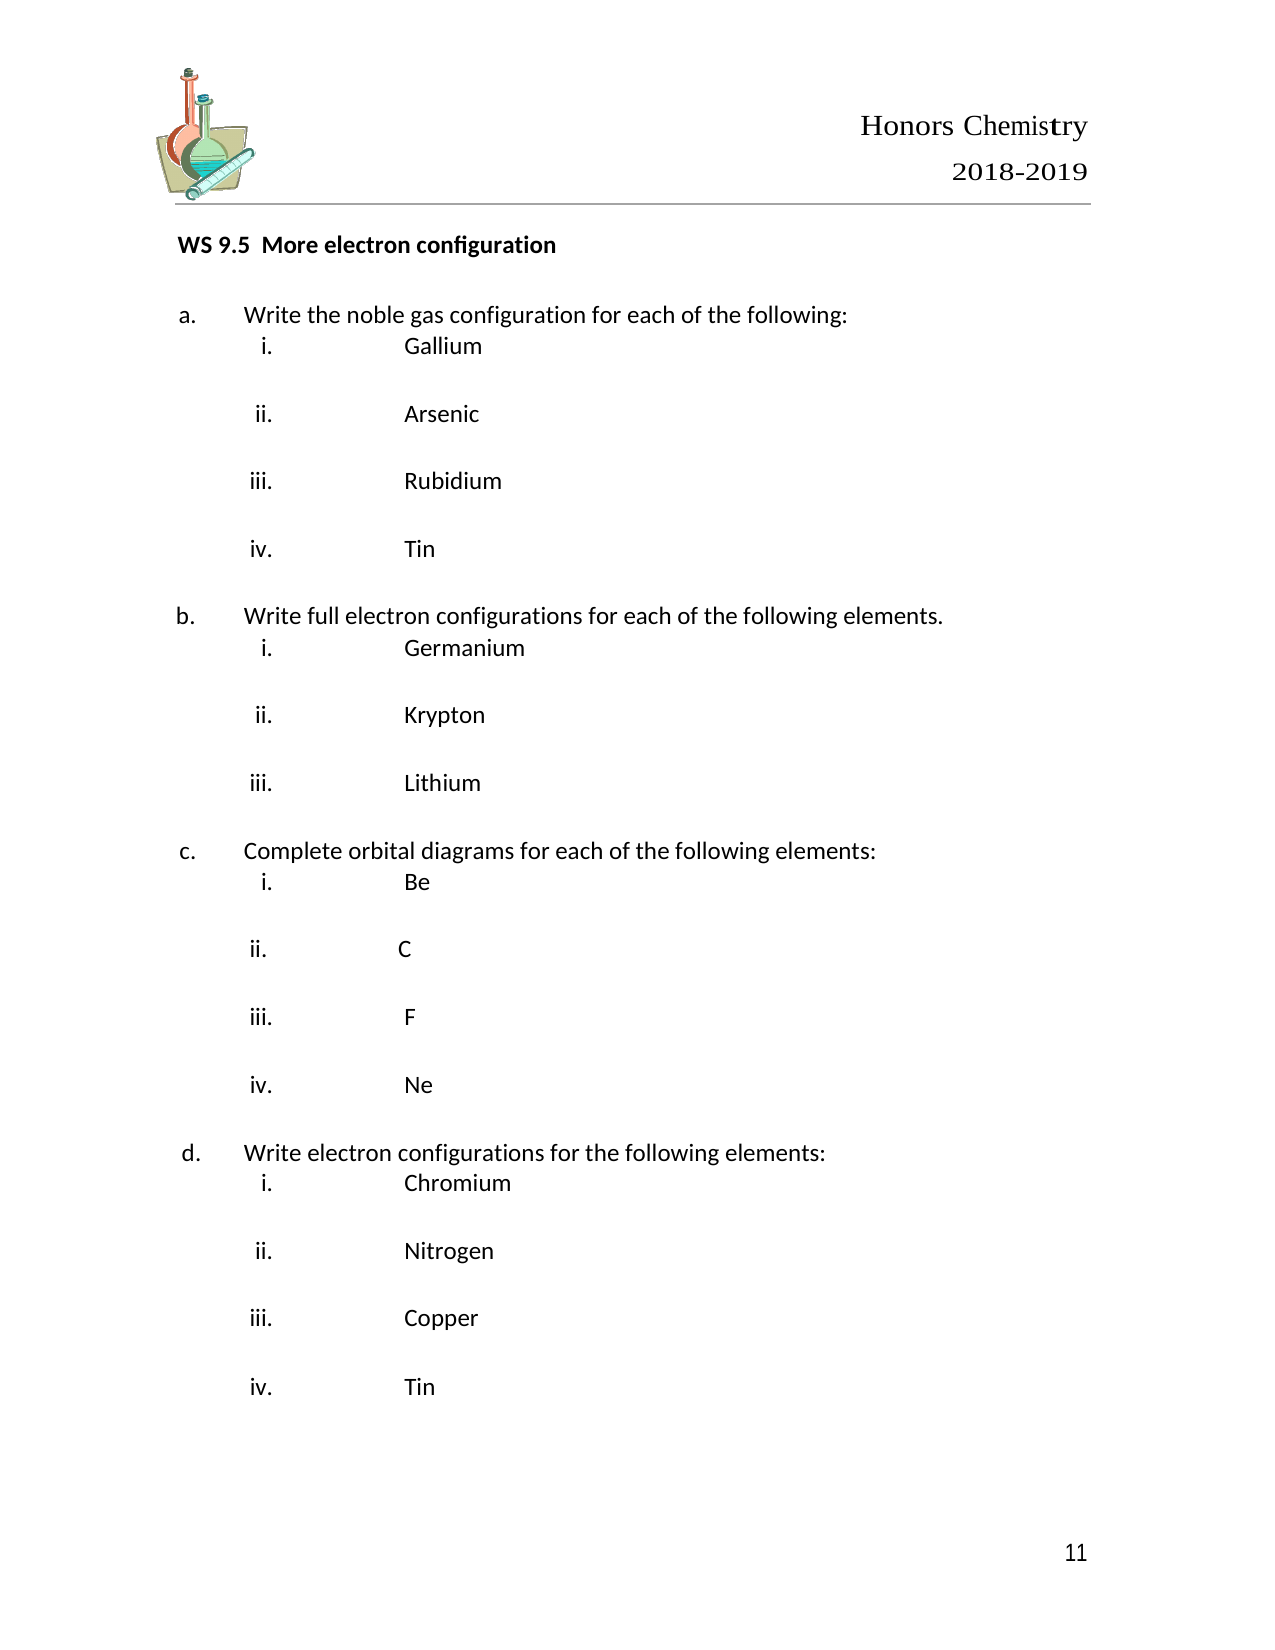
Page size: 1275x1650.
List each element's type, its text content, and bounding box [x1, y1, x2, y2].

picture [154, 66, 257, 74]
picture [154, 186, 257, 202]
text iii. Rubidium iv. Tin [249, 465, 507, 564]
text Honors Chemistry [126, 74, 1088, 141]
text iv. Tin [249, 1372, 1100, 1402]
text i. Gallium ii. Arsenic [255, 330, 488, 428]
text i. Chromium ii. Nitrogen [255, 1167, 517, 1266]
picture [154, 141, 257, 157]
text 2018-2019 [102, 157, 1088, 186]
text iii. Lithium [249, 767, 1100, 798]
text c. Complete orbital diagrams for each of the following elements: [112, 835, 1100, 866]
text i. Germanium ii. Krypton [255, 632, 530, 730]
text WS 9.5 More electron configuration [174, 229, 559, 259]
text iv. Ne [249, 1069, 1100, 1099]
text 11 [178, 1509, 1100, 1567]
text b. Write full electron configurations for each of the following elements. [112, 601, 1100, 632]
text d. Write electron configurations for the following elements: [112, 1137, 1100, 1167]
text iii. Copper [249, 1303, 1100, 1334]
text a. Write the noble gas configuration for each of the following: [178, 299, 1043, 330]
text i. Be ii. C iii. F [249, 866, 435, 1032]
